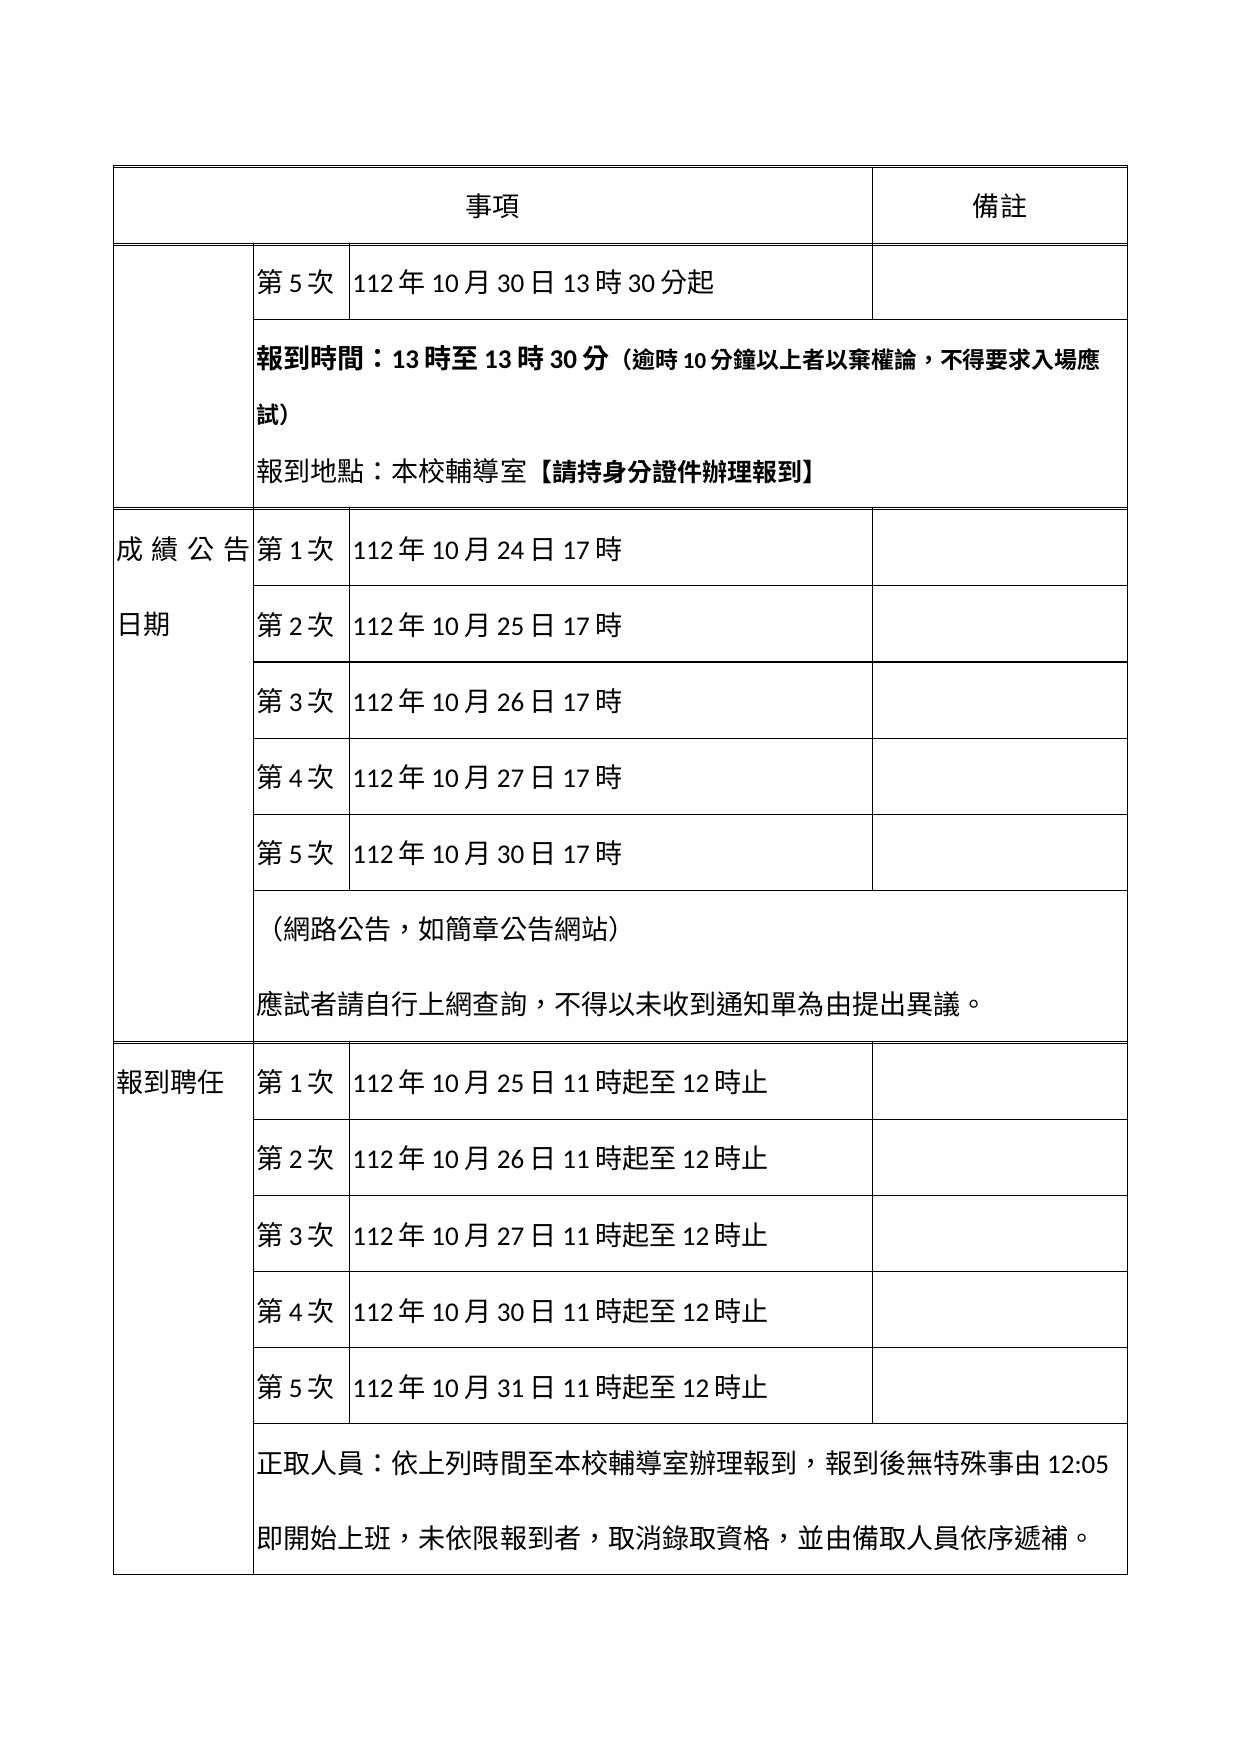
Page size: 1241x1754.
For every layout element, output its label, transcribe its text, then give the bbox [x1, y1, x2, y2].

table_cell 第4次 [254, 1272, 349, 1347]
table_cell [873, 246, 1127, 319]
table_cell [873, 1120, 1127, 1195]
table_cell 112年10月27日17時 [350, 739, 872, 813]
table_cell [873, 1044, 1127, 1119]
table_cell 112年10月30日13時30分起 [350, 246, 872, 319]
table_cell 112年10月30日17時 [350, 815, 872, 889]
table_cell 第1次 [254, 510, 349, 585]
table_cell [873, 1272, 1127, 1347]
table_cell 報到聘任 [114, 1044, 253, 1574]
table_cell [254, 1424, 1127, 1574]
table_cell 112年10月24日17時 [350, 510, 872, 585]
table_cell [873, 739, 1127, 813]
table_cell 112年10月31日11時起至12時止 [350, 1348, 872, 1423]
table_cell 報到時間：13時至13時30分（逾時10分鐘以上者以棄權論，不得要求入場應試） 報到地點：本校輔導室【請持身分證件辦理報到】 [254, 320, 1127, 507]
table_header 事項 [114, 168, 872, 243]
table_cell 成績公告日期 [114, 510, 253, 1041]
table_cell 112年10月25日11時起至12時止 [350, 1044, 872, 1119]
table_cell 第1次 [254, 1044, 349, 1119]
table_cell 第3次 [254, 663, 349, 737]
table_cell [873, 1196, 1127, 1271]
table_cell 第2次 [254, 586, 349, 661]
table_cell 第5次 [254, 1348, 349, 1423]
table_cell 第4次 [254, 739, 349, 813]
table_cell 112年10月30日11時起至12時止 [350, 1272, 872, 1347]
table_cell 112年10月27日11時起至12時止 [350, 1196, 872, 1271]
table_cell 112年10月25日17時 [350, 586, 872, 661]
table_cell 第5次 [254, 246, 349, 319]
table_cell [873, 1348, 1127, 1423]
table_cell [873, 586, 1127, 661]
table_cell 112年10月26日17時 [350, 663, 872, 737]
table_cell [873, 663, 1127, 737]
table_header 備註 [873, 168, 1127, 243]
table_cell 第3次 [254, 1196, 349, 1271]
table_cell [873, 815, 1127, 889]
table_cell 第2次 [254, 1120, 349, 1195]
table_cell （網路公告，如簡章公告網站） 應試者請自行上網查詢，不得以未收到通知單為由提出異議。 [254, 891, 1127, 1041]
table_cell [873, 510, 1127, 585]
table_cell 112年10月26日11時起至12時止 [350, 1120, 872, 1195]
table_cell 第5次 [254, 815, 349, 889]
